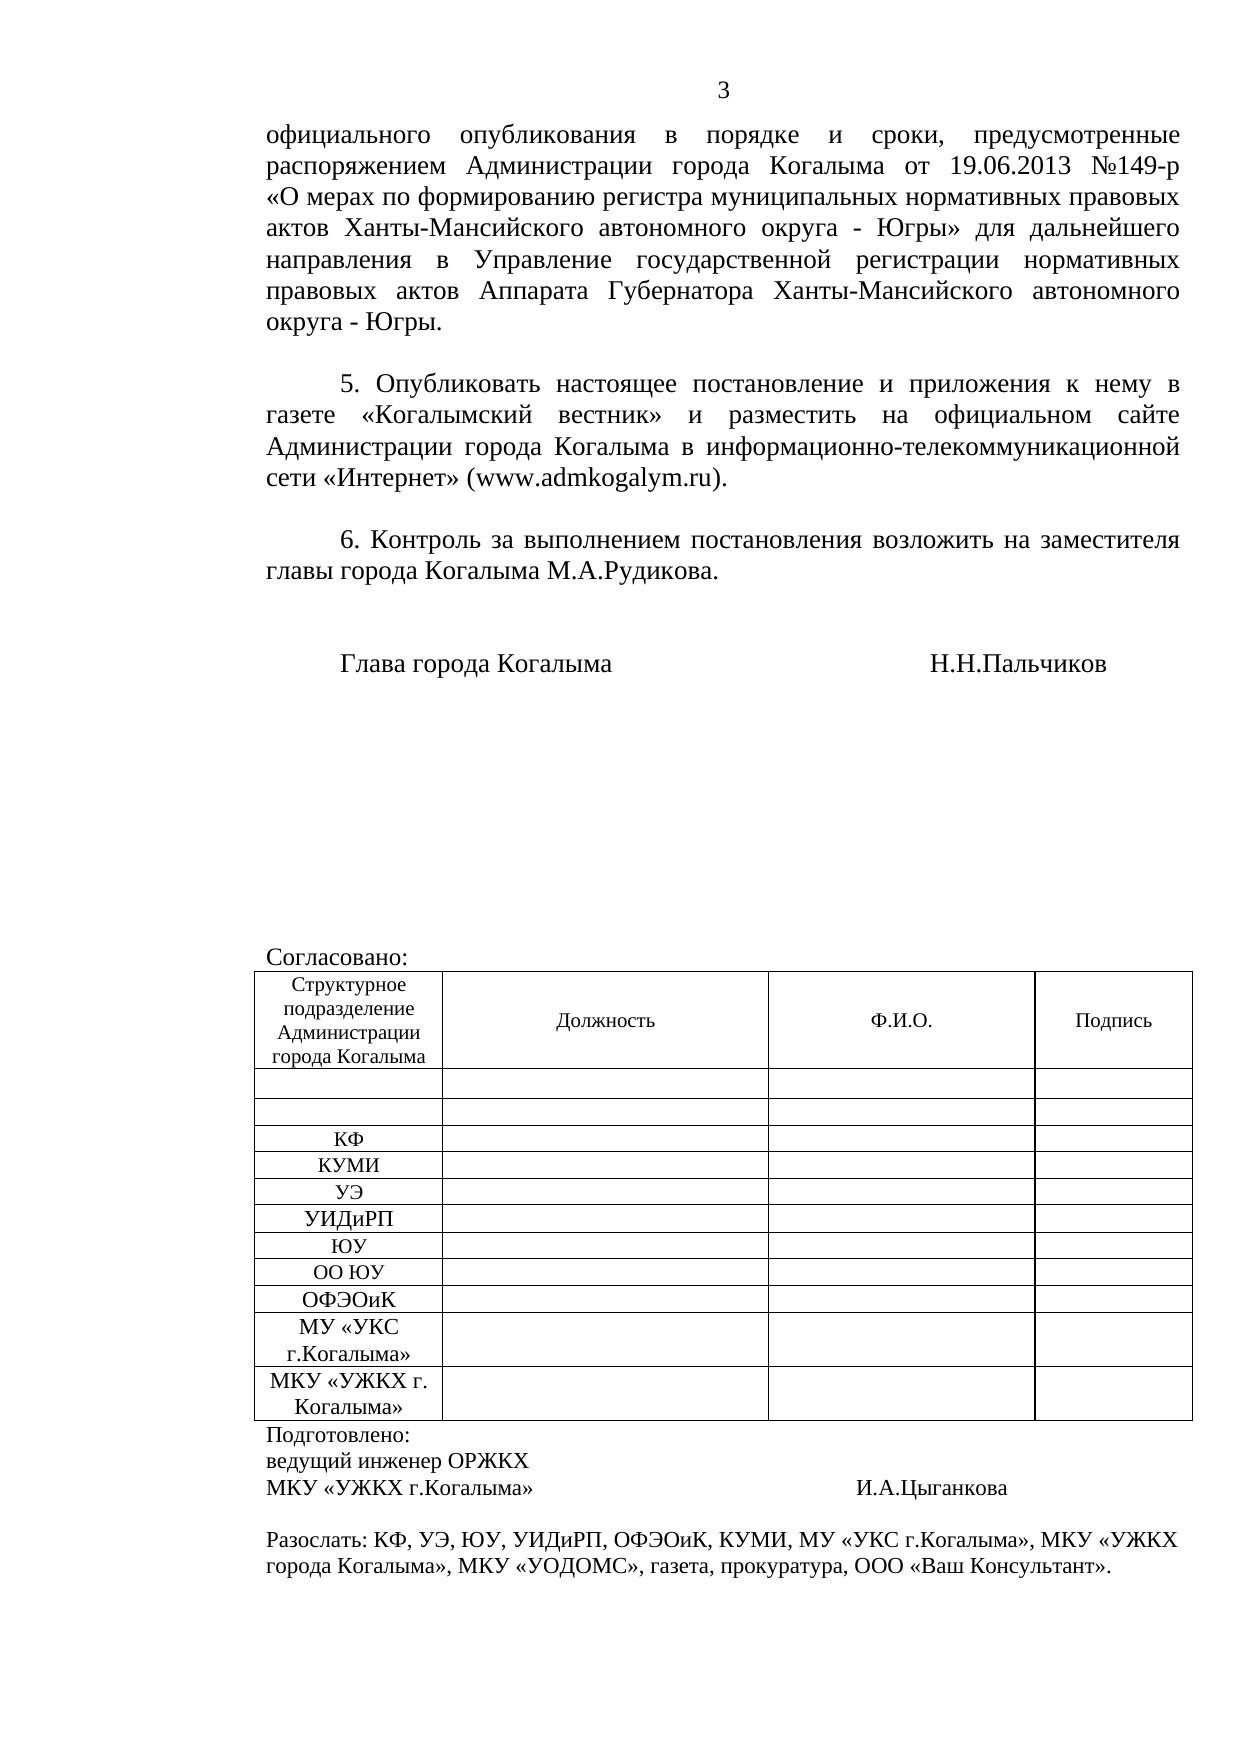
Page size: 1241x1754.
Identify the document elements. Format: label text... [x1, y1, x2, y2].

table_cell [1036, 1367, 1192, 1420]
table_cell [443, 1069, 768, 1098]
table_cell [443, 1286, 768, 1312]
text Согласовано: [266, 942, 1181, 971]
table_cell [443, 1126, 768, 1151]
table_cell [769, 1099, 1034, 1125]
table_cell [443, 1313, 768, 1366]
table_cell [1036, 1233, 1192, 1258]
table_cell УИДиРП [255, 1205, 442, 1232]
table_cell [443, 1367, 768, 1420]
text 5. Опубликовать настоящее постановление и приложения к нему в газете «Когалымский вестник» и разместить на официальном сайте Администрации города Когалыма в информационно-телекоммуникационной сети «Интернет» (www.admkogalym.ru). [266, 367, 1181, 492]
table_cell [443, 1099, 768, 1125]
text ведущий инженер ОРЖКХ [266, 1447, 1181, 1473]
table_header Подпись [1036, 972, 1192, 1068]
table_cell [769, 1259, 1034, 1285]
table_cell КУМИ [255, 1152, 442, 1178]
table_cell [769, 1069, 1034, 1098]
text Глава города Когалыма Н.Н.Пальчиков [266, 648, 1181, 679]
table_cell [443, 1179, 768, 1204]
table_header Должность [443, 972, 768, 1068]
text Разослать: КФ, УЭ, ЮУ, УИДиРП, ОФЭОиК, КУМИ, МУ «УКС г.Когалыма», МКУ «УЖКХ города Когалыма», МКУ «УОДОМС», газета, прокуратура, ООО «Ваш Консультант». [266, 1526, 1181, 1579]
table_cell [1036, 1205, 1192, 1232]
table_cell [1036, 1286, 1192, 1312]
table_cell [769, 1286, 1034, 1312]
table_cell [769, 1126, 1034, 1151]
table_cell КФ [255, 1126, 442, 1151]
table_header Ф.И.О. [769, 972, 1034, 1068]
table_cell [1036, 1069, 1192, 1098]
table_cell [443, 1233, 768, 1258]
table_cell [1036, 1179, 1192, 1204]
table_cell ОФЭОиК [255, 1286, 442, 1312]
table_cell [1036, 1099, 1192, 1125]
table_cell ОО ЮУ [255, 1259, 442, 1285]
table_cell [769, 1367, 1034, 1420]
table_cell [769, 1313, 1034, 1366]
table_cell УЭ [255, 1179, 442, 1204]
text Подготовлено: [266, 1421, 1181, 1447]
text МКУ «УЖКХ г.Когалыма» И.А.Цыганкова [266, 1473, 1181, 1500]
table_cell [255, 1099, 442, 1125]
table_cell [443, 1205, 768, 1232]
text 6. Контроль за выполнением постановления возложить на заместителя главы города Когалыма М.А.Рудикова. [266, 523, 1181, 585]
table_cell [443, 1152, 768, 1178]
table_header Структурное подразделение Администрации города Когалыма [255, 972, 442, 1068]
table_cell [769, 1205, 1034, 1232]
table_cell МУ «УКС г.Когалыма» [255, 1313, 442, 1366]
table_cell МКУ «УЖКХ г. Когалыма» [255, 1367, 442, 1420]
table_cell ЮУ [255, 1233, 442, 1258]
table_cell [1036, 1126, 1192, 1151]
table_cell [1036, 1152, 1192, 1178]
table_cell [769, 1152, 1034, 1178]
table_cell [769, 1233, 1034, 1258]
table_cell [1036, 1313, 1192, 1366]
table_cell [255, 1069, 442, 1098]
table_cell [1036, 1259, 1192, 1285]
table_cell [443, 1259, 768, 1285]
table_cell [769, 1179, 1034, 1204]
